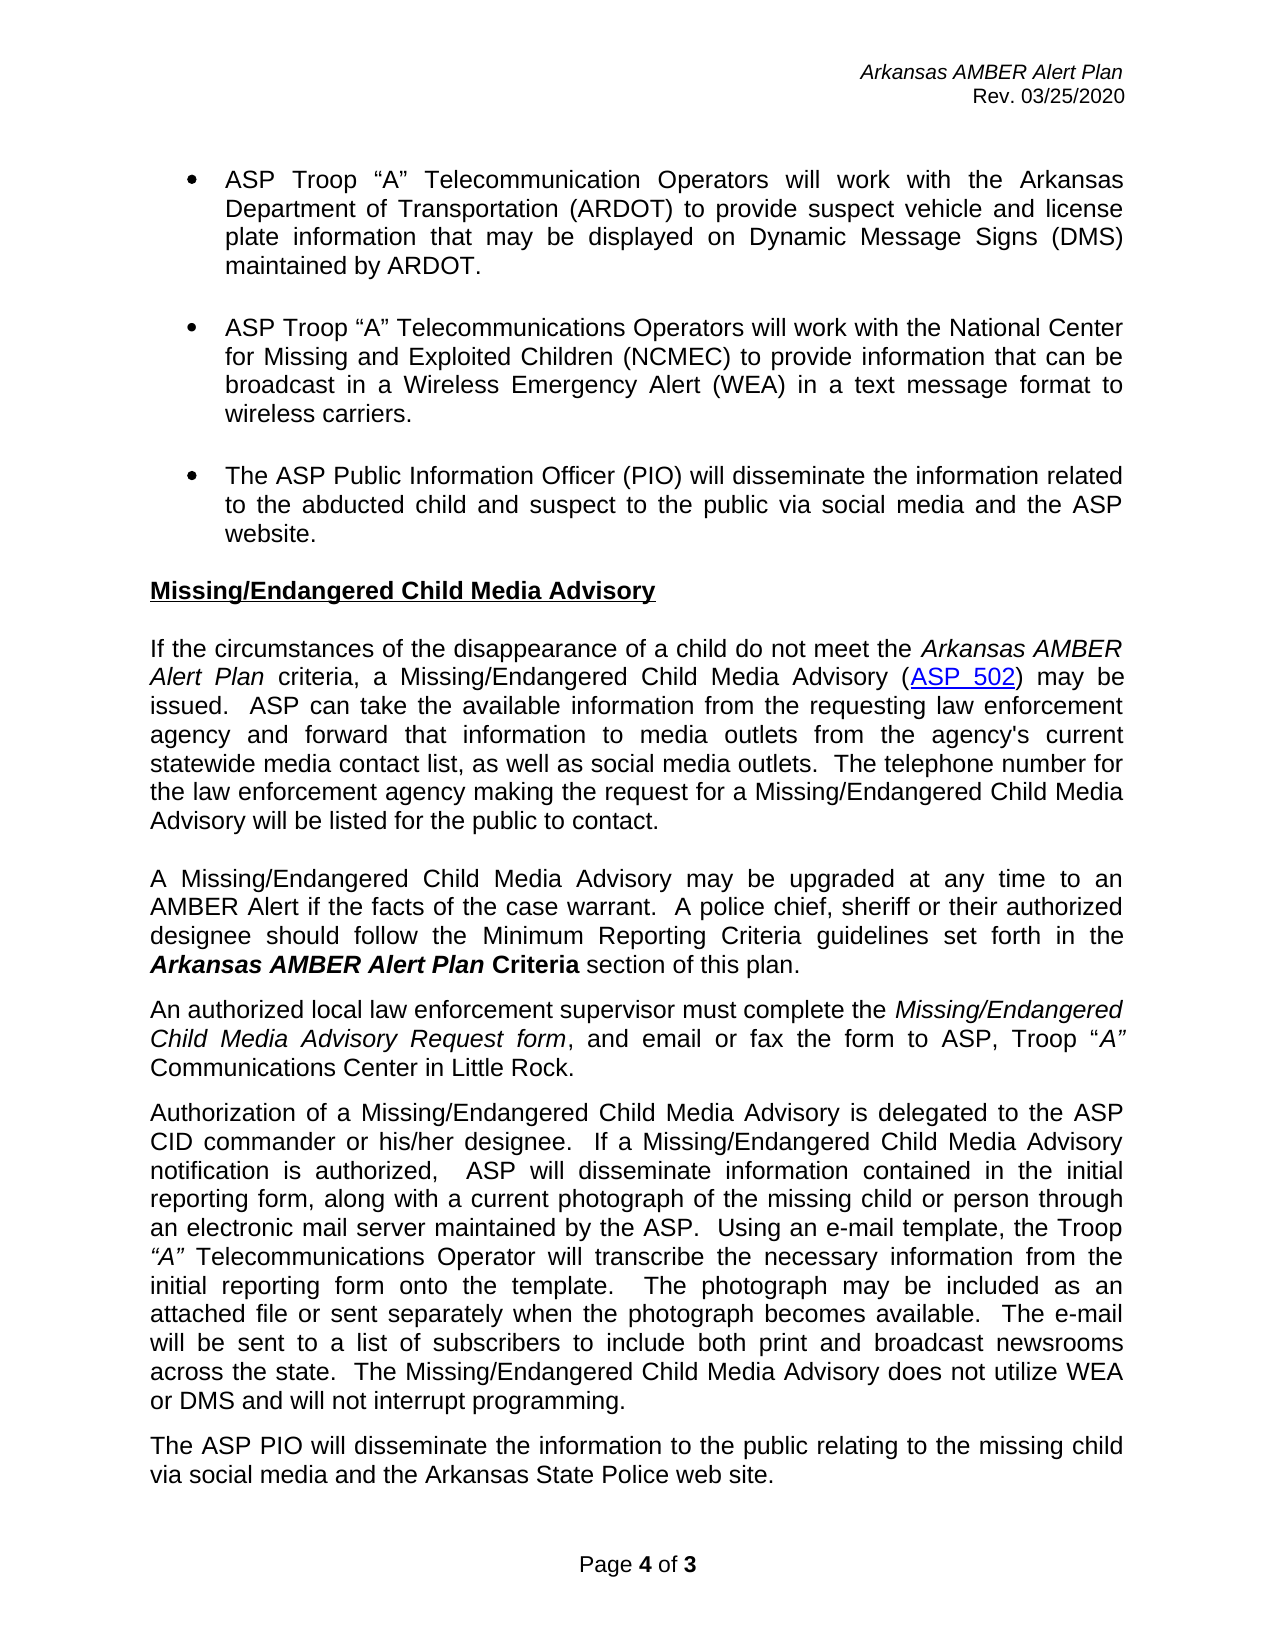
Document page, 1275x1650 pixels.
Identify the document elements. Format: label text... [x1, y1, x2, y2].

text If the circumstances of the disappearance of a child do not meet the Arkansas AMBER Alert Plan criteria, a Missing/Endangered Child Media Advisory (ASP 502) may be issued. ASP can take the available information from the requesting law enforcement agency and forward that information to media outlets from the agency's current statewide media contact list, as well as social media outlets. The telephone number for the law enforcement agency making the request for a Missing/Endangered Child Media Advisory will be listed for the public to contact. [150, 633, 1125, 835]
list The ASP Public Information Officer (PIO) will disseminate the information related to the abducted child and suspect to the public via social media and the ASP website. [187, 461, 1125, 547]
text The ASP PIO will disseminate the information to the public relating to the missing child via social media and the Arkansas State Police web site. [150, 1431, 1125, 1488]
list ASP Troop “A” Telecommunications Operators will work with the National Center for Missing and Exploited Children (NCMEC) to provide information that can be broadcast in a Wireless Emergency Alert (WEA) in a text message format to wireless carriers. [187, 313, 1125, 428]
text An authorized local law enforcement supervisor must complete the Missing/Endangered Child Media Advisory Request form, and email or fax the form to ASP, Troop “A” Communications Center in Little Rock. [150, 995, 1125, 1081]
text Missing/Endangered Child Media Advisory [150, 576, 1125, 605]
text A Missing/Endangered Child Media Advisory may be upgraded at any time to an AMBER Alert if the facts of the case warrant. A police chief, sheriff or their authorized designee should follow the Minimum Reporting Criteria guidelines set forth in the Arkansas AMBER Alert Plan Criteria section of this plan. [150, 863, 1125, 978]
list ASP Troop “A” Telecommunication Operators will work with the Arkansas Department of Transportation (ARDOT) to provide suspect vehicle and license plate information that may be displayed on Dynamic Message Signs (DMS) maintained by ARDOT. [187, 165, 1125, 280]
text Authorization of a Missing/Endangered Child Media Advisory is delegated to the ASP CID commander or his/her designee. If a Missing/Endangered Child Media Advisory notification is authorized, ASP will disseminate information contained in the initial reporting form, along with a current photograph of the missing child or person through an electronic mail server maintained by the ASP. Using an e-mail template, the Troop “A” Telecommunications Operator will transcribe the necessary information from the initial reporting form onto the template. The photograph may be included as an attached file or sent separately when the photograph becomes available. The e-mail will be sent to a list of subscribers to include both print and broadcast newsrooms across the state. The Missing/Endangered Child Media Advisory does not utilize WEA or DMS and will not interrupt programming. [150, 1098, 1125, 1414]
